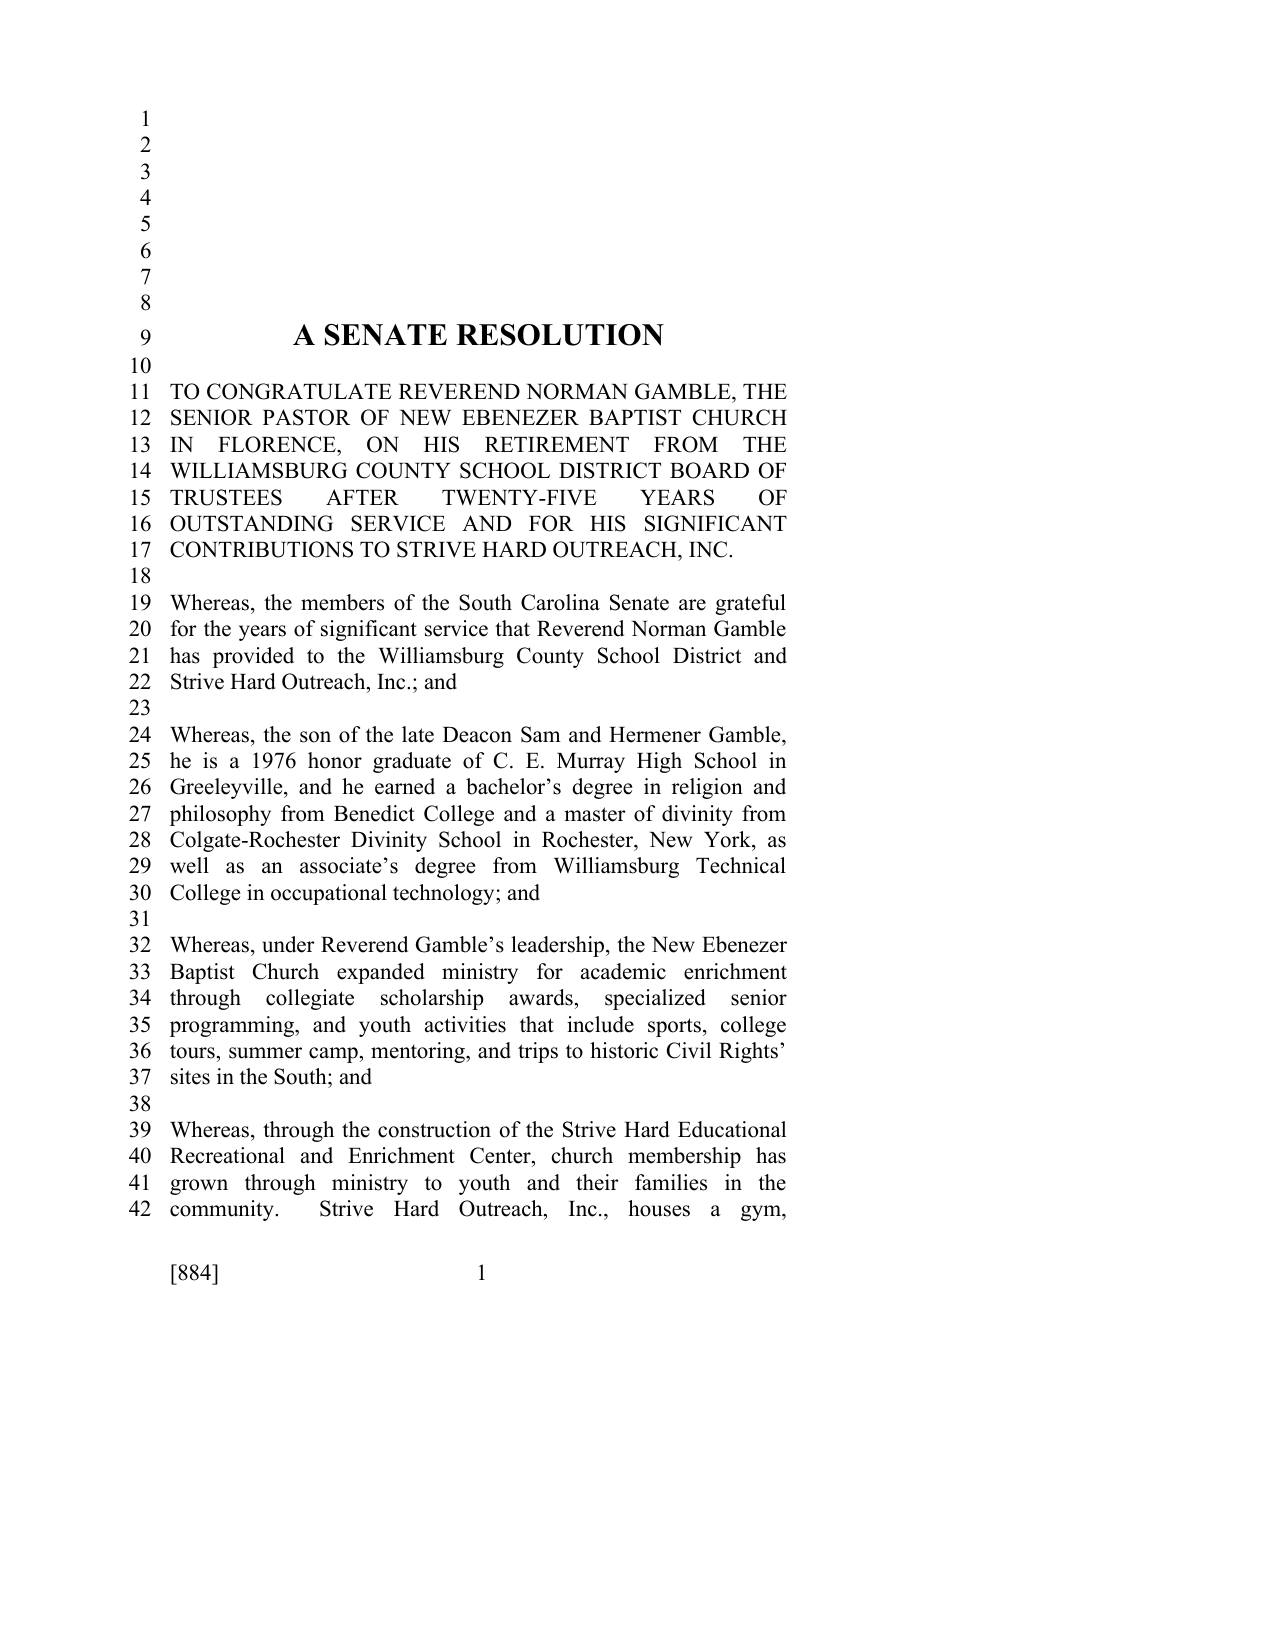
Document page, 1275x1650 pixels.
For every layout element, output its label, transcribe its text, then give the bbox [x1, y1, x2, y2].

text Whereas, the son of the late Deacon Sam and Hermener Gamble, he is a 1976 honor graduate of C. E. Murray High School in Greeleyville, and he earned a bachelor’s degree in religion and philosophy from Benedict College and a master of divinity from Colgate-Rochester Divinity School in Rochester, New York, as well as an associate’s degree from Williamsburg Technical College in occupational technology; and [169, 721, 787, 905]
text Whereas, under Reverend Gamble’s leadership, the New Ebenezer Baptist Church expanded ministry for academic enrichment through collegiate scholarship awards, specialized senior programming, and youth activities that include sports, college tours, summer camp, mentoring, and trips to historic Civil Rights’ sites in the South; and [169, 932, 787, 1090]
text Whereas, the members of the South Carolina Senate are grateful for the years of significant service that Reverend Norman Gamble has provided to the Williamsburg County School District and Strive Hard Outreach, Inc.; and [169, 589, 787, 694]
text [169, 1116, 787, 1221]
text TO CONGRATULATE REVEREND NORMAN GAMBLE, THE SENIOR PASTOR OF NEW EBENEZER BAPTIST CHURCH IN FLORENCE, ON HIS RETIREMENT FROM THE WILLIAMSBURG COUNTY SCHOOL DISTRICT BOARD OF TRUSTEES AFTER TWENTY-FIVE YEARS OF OUTSTANDING SERVICE AND FOR HIS SIGNIFICANT CONTRIBUTIONS TO STRIVE HARD OUTREACH, INC. [169, 378, 787, 563]
text A SENATE RESOLUTION [169, 316, 787, 352]
